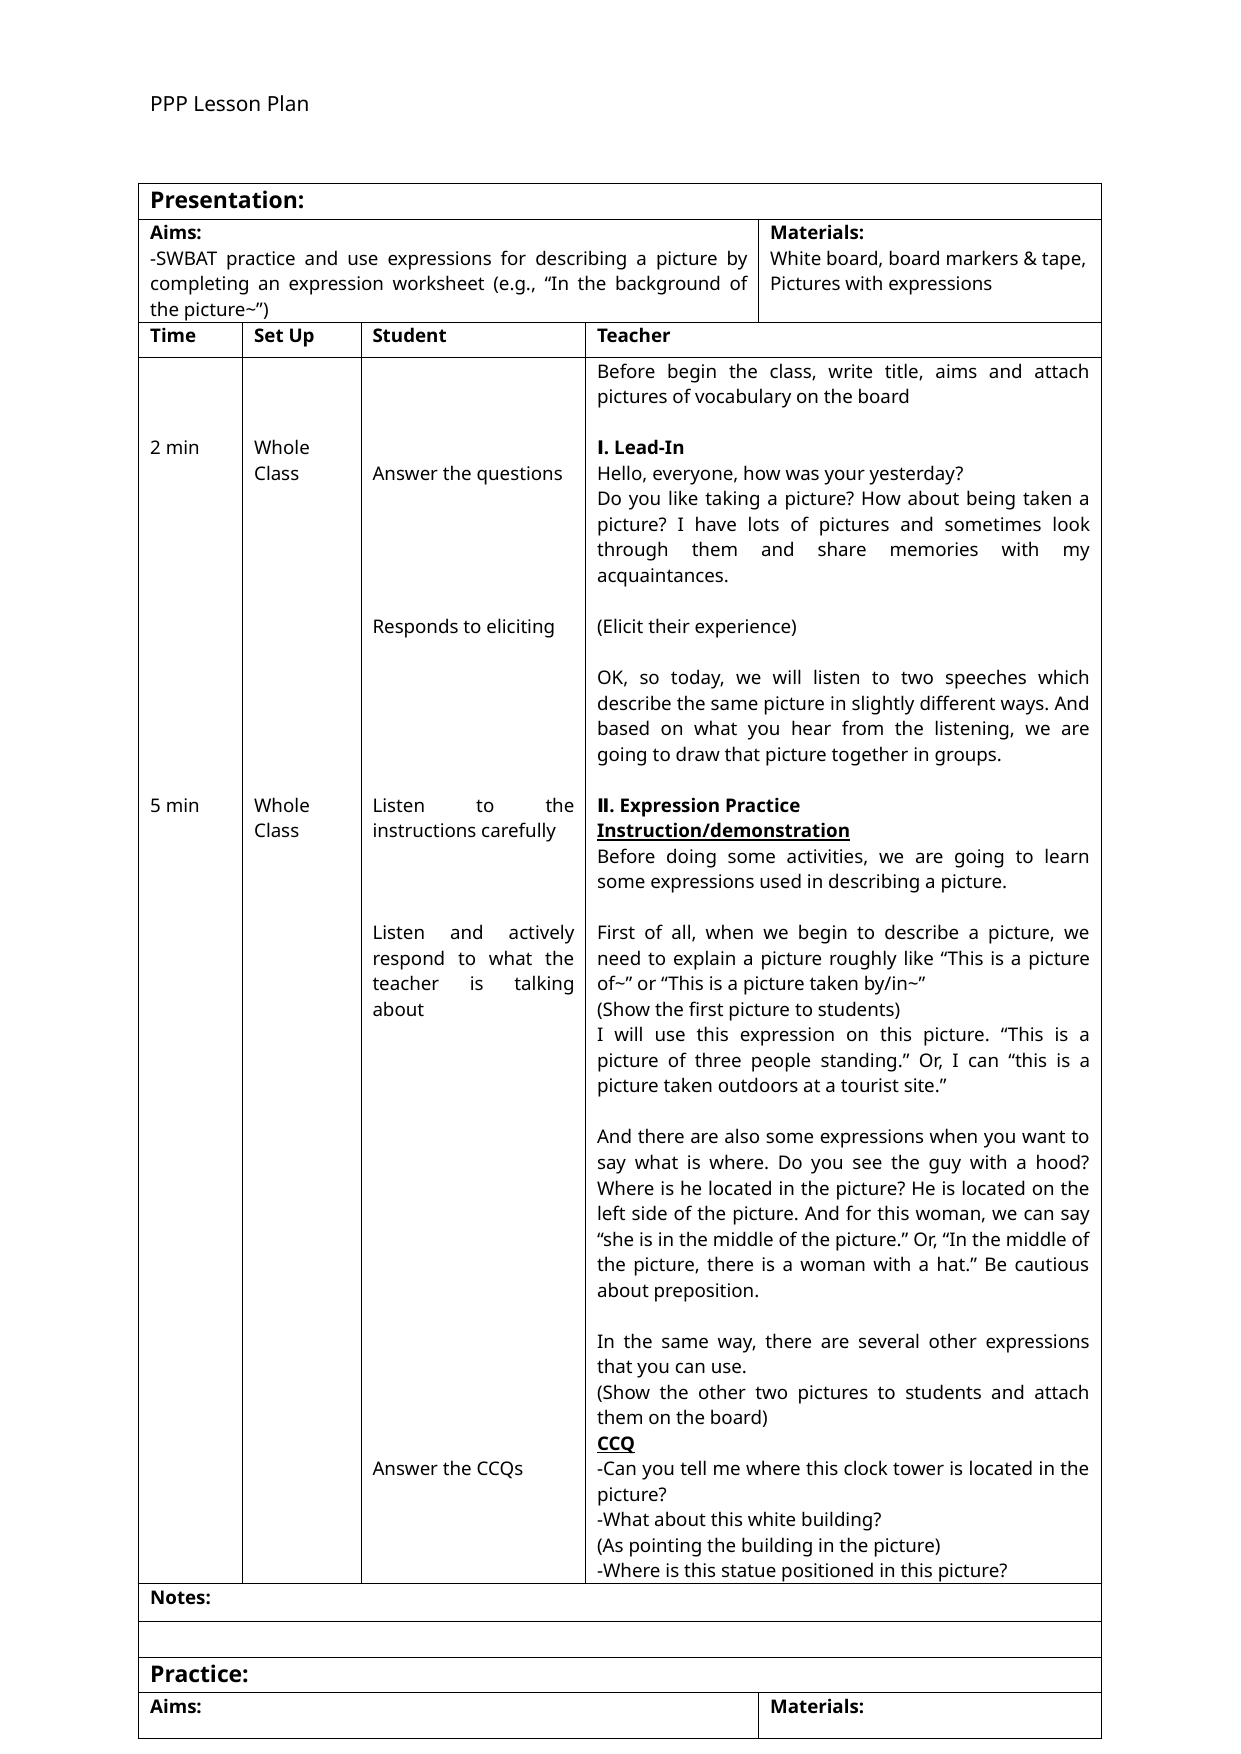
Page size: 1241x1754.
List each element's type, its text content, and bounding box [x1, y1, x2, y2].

table_cell Before begin the class, write title, aims and attach pictures of vocabulary on the board Ⅰ. Lead-In Hello, everyone, how was your yesterday? Do you like taking a picture? How about being taken a picture? I have lots of pictures and sometimes look through them and share memories with my acquaintances. (Elicit their experience) OK, so today, we will listen to two speeches which describe the same picture in slightly different ways. And based on what you hear from the listening, we are going to draw that picture together in groups. Ⅱ. Expression Practice Instruction/demonstration Before doing some activities, we are going to learn some expressions used in describing a picture. First of all, when we begin to describe a picture, we need to explain a picture roughly like “This is a picture of~” or “This is a picture taken by/in~” (Show the first picture to students) I will use this expression on this picture. “This is a picture of three people standing.” Or, I can “this is a picture taken outdoors at a tourist site.” And there are also some expressions when you want to say what is where. Do you see the guy with a hood? Where is he located in the picture? He is located on the left side of the picture. And for this woman, we can say “she is in the middle of the picture.” Or, “In the middle of the picture, there is a woman with a hat.” Be cautious about preposition. In the same way, there are several other expressions that you can use. (Show the other two pictures to students and attach them on the board) CCQ -Can you tell me where this clock tower is located in the picture? -What about this white building? (As pointing the building in the picture) -Where is this statue positioned in this picture? [586, 358, 1101, 1583]
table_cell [759, 1693, 1101, 1738]
table_header Presentation: [139, 184, 1101, 218]
table_cell Practice: [139, 1658, 1101, 1692]
table_cell Teacher [586, 323, 1101, 357]
table_cell Student [362, 323, 585, 357]
table_cell Aims: -SWBAT practice and use expressions for describing a picture by completing an expression worksheet (e.g., “In the background of the picture~”) [139, 220, 758, 322]
table_cell Notes: [139, 1584, 1101, 1621]
table_cell Set Up [243, 323, 361, 357]
table_cell Time [139, 323, 242, 357]
table_cell [139, 1622, 1101, 1657]
table_cell Whole Class Whole Class [243, 358, 361, 1583]
table_cell Materials: White board, board markers & tape, Pictures with expressions [759, 220, 1101, 322]
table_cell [139, 1693, 758, 1738]
table_cell Answer the questions Responds to eliciting Listen to the instructions carefully Listen and actively respond to what the teacher is talking about Answer the CCQs [362, 358, 585, 1583]
table_cell 2 min 5 min [139, 358, 242, 1583]
